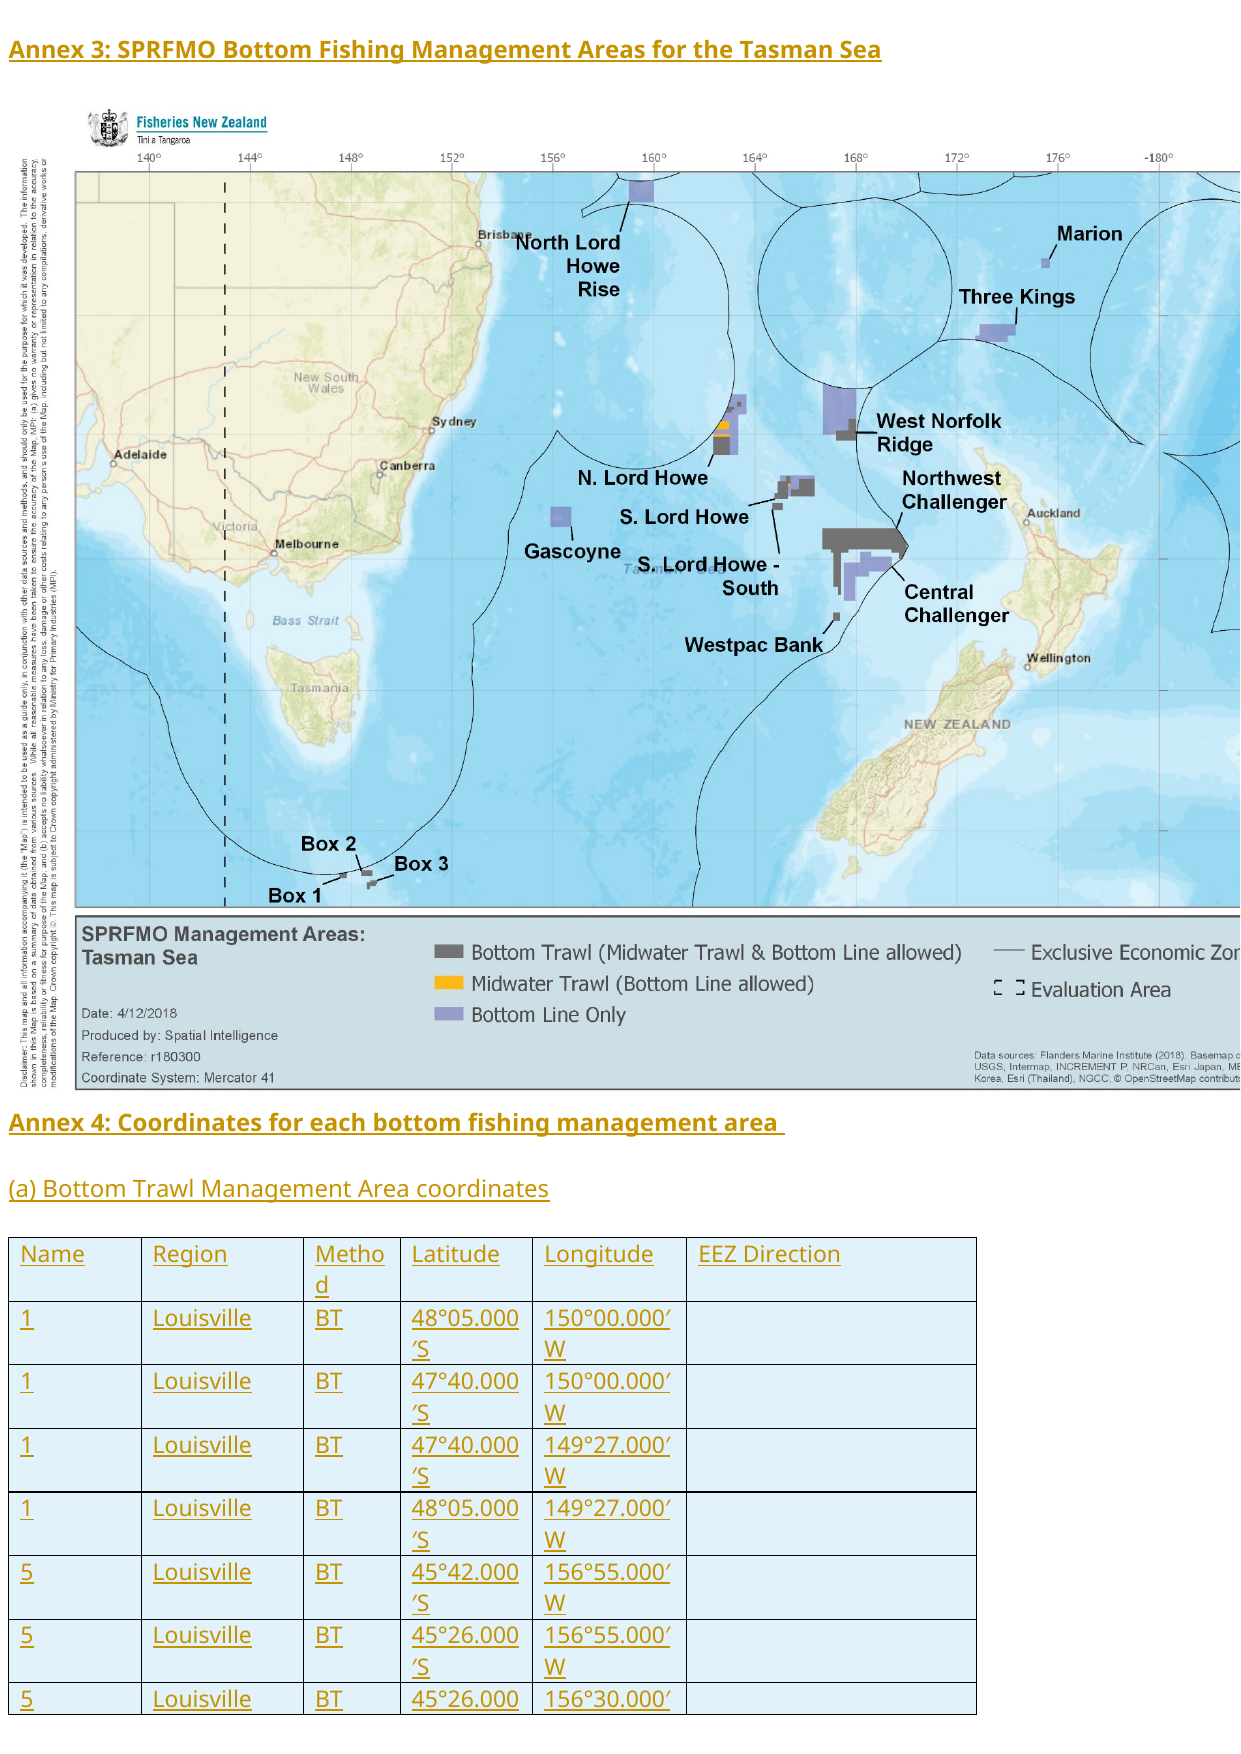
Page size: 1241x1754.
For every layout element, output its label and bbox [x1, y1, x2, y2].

picture [8, 97, 1241, 1106]
